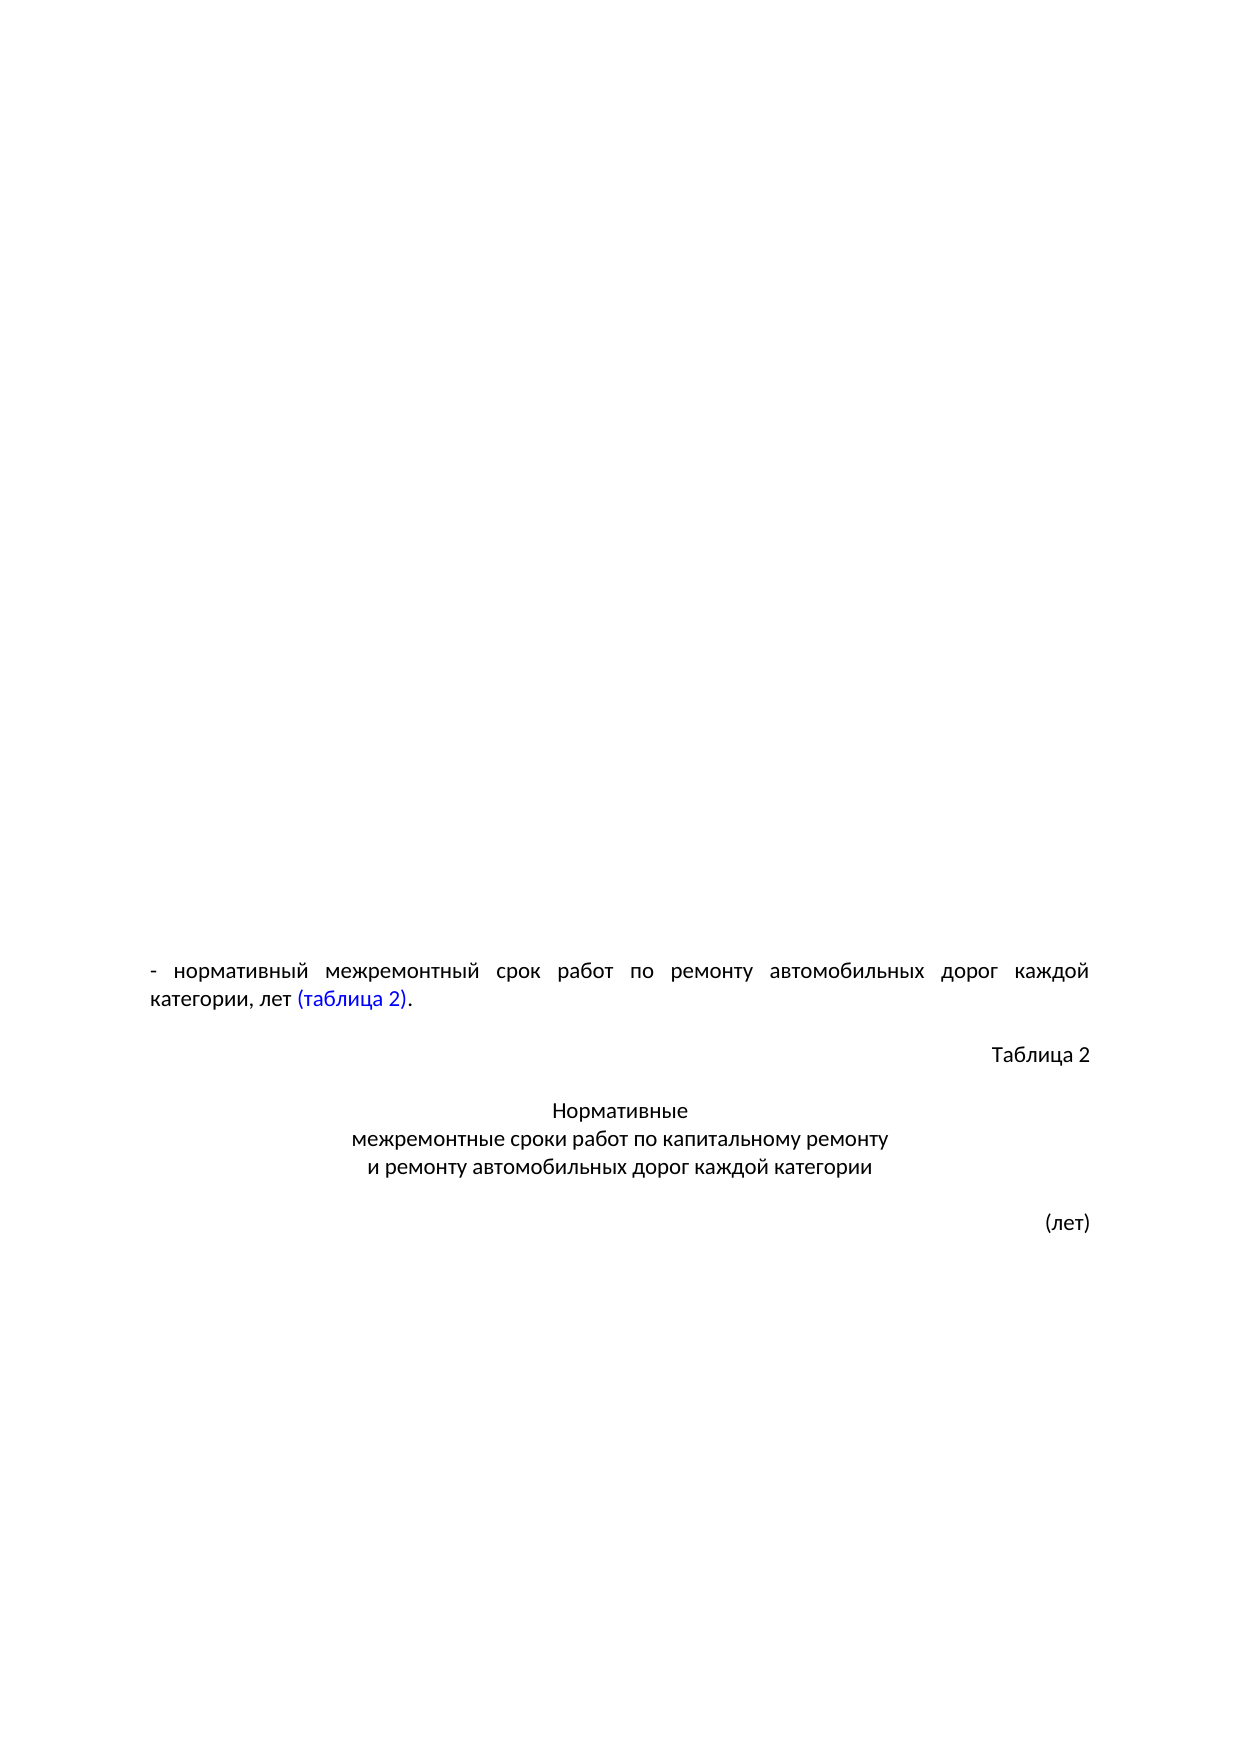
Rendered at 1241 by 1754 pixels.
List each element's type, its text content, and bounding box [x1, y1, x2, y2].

text и ремонту автомобильных дорог каждой категории [150, 1152, 1090, 1181]
text межремонтные сроки работ по капитальному ремонту [150, 1124, 1090, 1152]
text Таблица 2 [150, 1040, 1090, 1068]
text - нормативный межремонтный срок работ по ремонту автомобильных дорог каждой категории, лет (таблица 2). [150, 150, 1090, 1012]
text (лет) [150, 1208, 1090, 1237]
text Нормативные [150, 1096, 1090, 1124]
